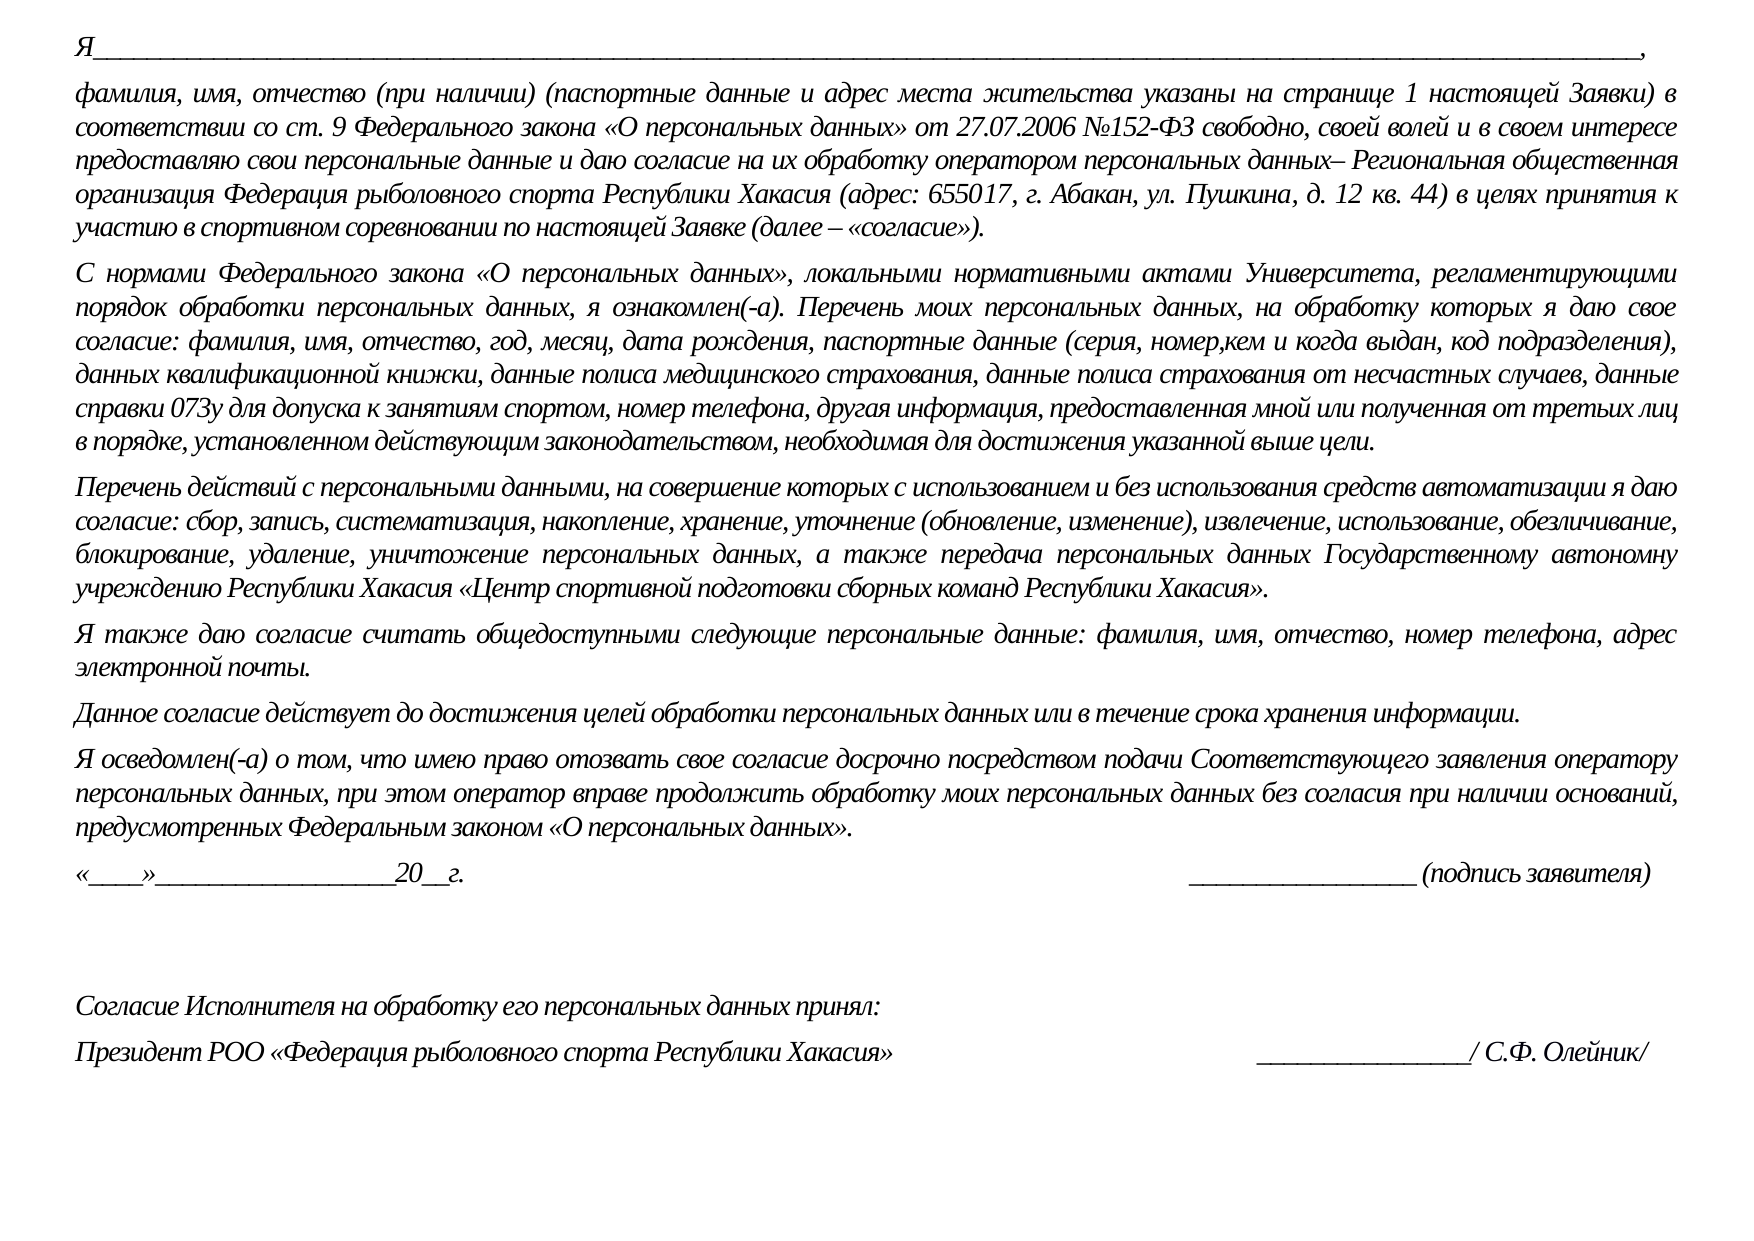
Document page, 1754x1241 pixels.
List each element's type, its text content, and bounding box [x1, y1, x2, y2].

text Я осведомлен(-а) о том, что имею право отозвать свое согласие досрочно посредством подачи Соответствующего заявления оператору персональных данных, при этом оператор вправе продолжить обработку моих персональных данных без согласия при наличии оснований, предусмотренных Федеральным законом «О персональных данных». [75, 742, 1679, 842]
text С нормами Федерального закона «О персональных данных», локальными нормативными актами Университета, регламентирующими порядок обработки персональных данных, я ознакомлен(-а). Перечень моих персональных данных, на обработку которых я даю свое согласие: фамилия, имя, отчество, год, месяц, дата рождения, паспортные данные (серия, номер,кем и когда выдан, код подразделения), данных квалификационной книжки, данные полиса медицинского страхования, данные полиса страхования от несчастных случаев, данные справки 073у для допуска к занятиям спортом, номер телефона, другая информация, предоставленная мной или полученная от третьих лиц в порядке, установленном действующим законодательством, необходимая для достижения указанной выше цели. [75, 256, 1679, 457]
text «____»__________________20__г. _________________ (подпись заявителя) [75, 855, 1679, 888]
text Согласие Исполнителя на обработку его персональных данных принял: [75, 988, 1679, 1022]
text Данное согласие действует до достижения целей обработки персональных данных или в течение срока хранения информации. [75, 696, 1679, 729]
text Перечень действий с персональными данными, на совершение которых с использованием и без использования средств автоматизации я даю согласие: сбор, запись, систематизация, накопление, хранение, уточнение (обновление, изменение), извлечение, использование, обезличивание, блокирование, удаление, уничтожение персональных данных, а также передача персональных данных Государственному автономну учреждению Республики Хакасия «Центр спортивной подготовки сборных команд Республики Хакасия». [75, 469, 1679, 603]
text Я____________________________________________________________________________________________________________________, [75, 29, 1679, 63]
text Я также даю согласие считать общедоступными следующие персональные данные: фамилия, имя, отчество, номер телефона, адрес электронной почты. [75, 616, 1679, 683]
text Президент РОО «Федерация рыболовного спорта Республики Хакасия» ________________/ С.Ф. Олейник/ [75, 1034, 1679, 1068]
text фамилия, имя, отчество (при наличии) (паспортные данные и адрес места жительства указаны на странице 1 настоящей Заявки) в соответствии со ст. 9 Федерального закона «О персональных данных» от 27.07.2006 №152-ФЗ свободно, своей волей и в своем интересе предоставляю свои персональные данные и даю согласие на их обработку оператором персональных данных– Региональная общественная организация Федерация рыболовного спорта Республики Хакасия (адрес: 655017, г. Абакан, ул. Пушкина, д. 12 кв. 44) в целях принятия к участию в спортивном соревновании по настоящей Заявке (далее – «согласие»). [75, 75, 1679, 243]
